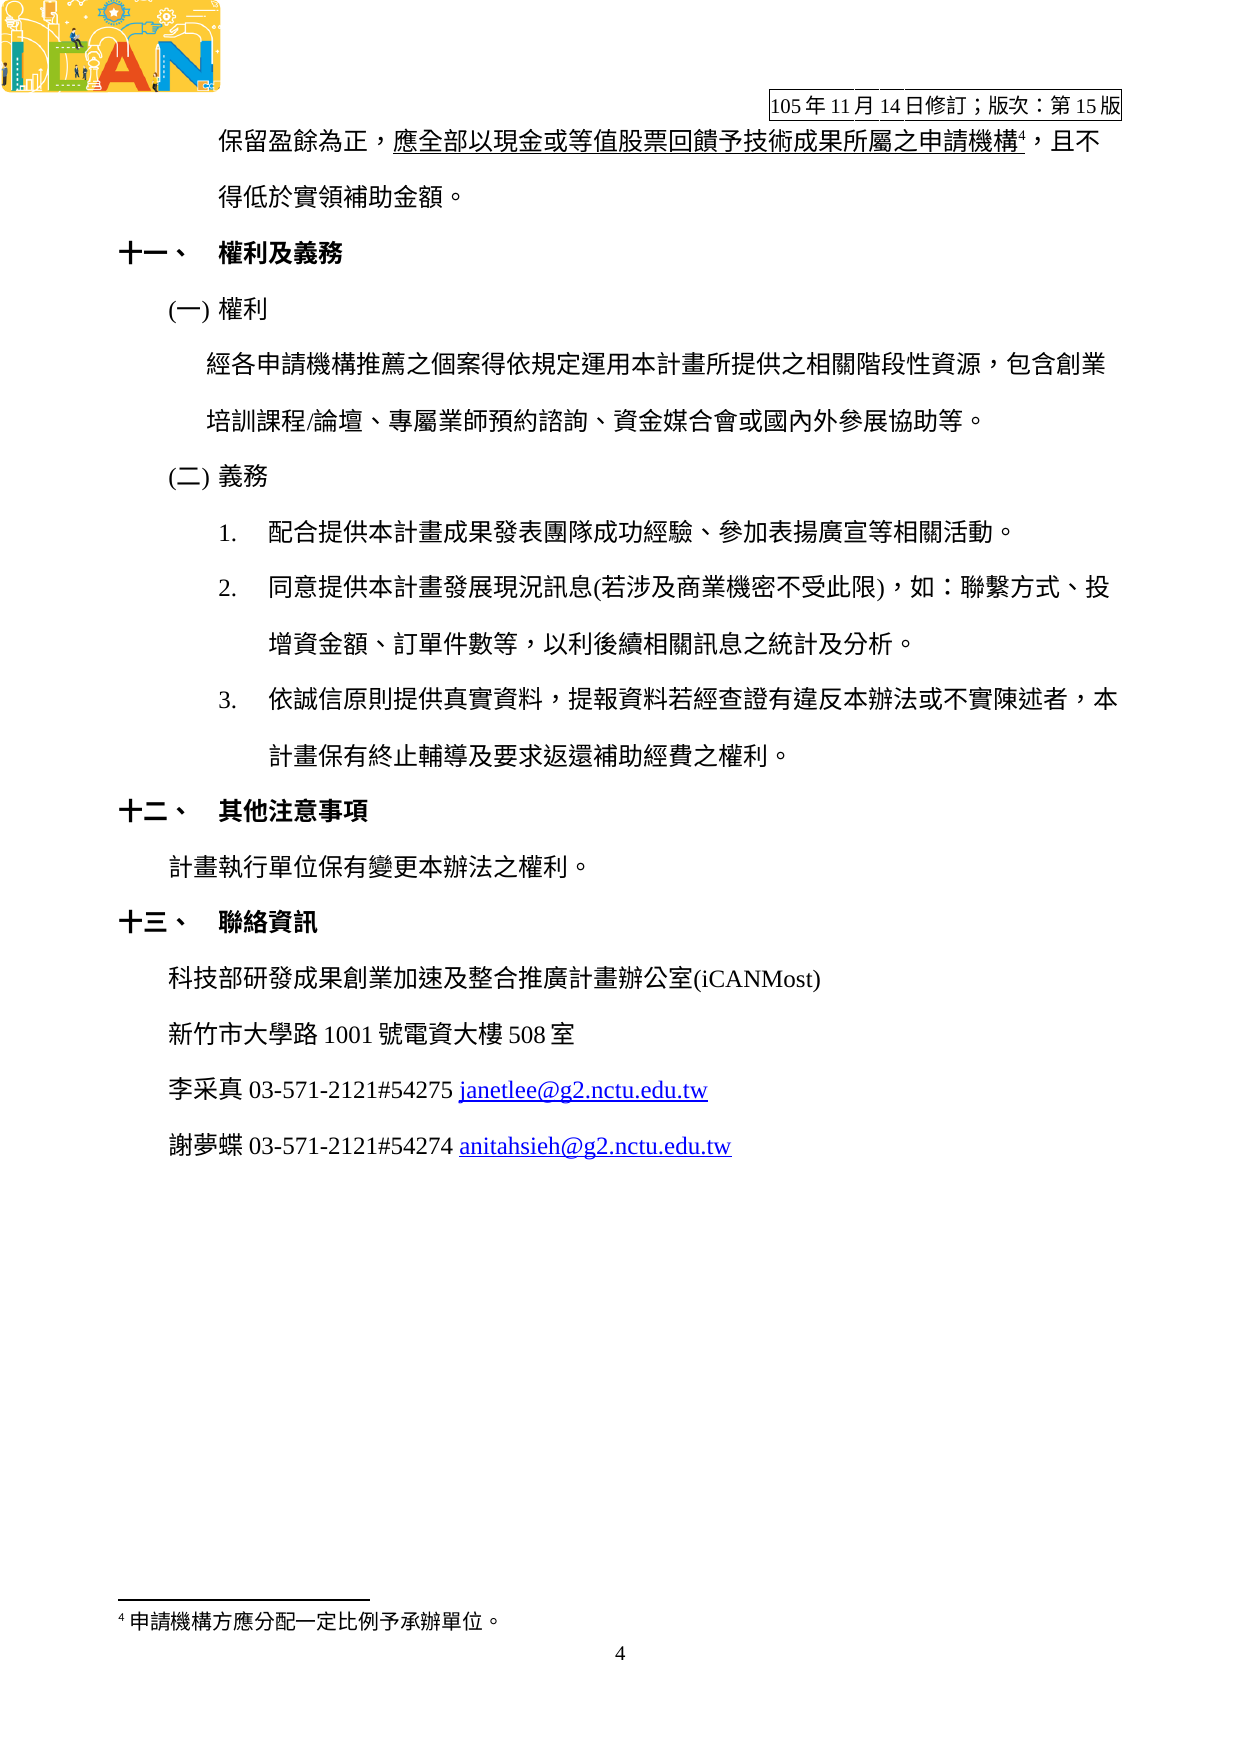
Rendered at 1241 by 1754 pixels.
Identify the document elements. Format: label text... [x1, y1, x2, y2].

text 經各申請機構推薦之個案得依規定運用本計畫所提供之相關階段性資源，包含創業培訓課程/論壇、專屬業師預約諮詢、資金媒合會或國內外參展協助等。 [207, 344, 1122, 438]
list 聯絡資訊 [118, 902, 1122, 940]
list 權利 [168, 288, 1122, 326]
list 配合提供本計畫成果發表團隊成功經驗、參加表揚廣宣等相關活動。 [218, 512, 1122, 549]
picture [1, 0, 221, 93]
text 謝夢蝶 03-571-2121#54274 anitahsieh@g2.nctu.edu.tw [118, 1125, 1122, 1162]
list 義務 [168, 456, 1122, 493]
list 其他注意事項 [118, 791, 1122, 828]
list 同意提供本計畫發展現況訊息(若涉及商業機密不受此限)，如：聯繫方式、投增資金額、訂單件數等，以利後續相關訊息之統計及分析。 [218, 567, 1122, 661]
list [218, 121, 1122, 215]
text 新竹市大學路1001號電資大樓508室 [118, 1013, 1122, 1051]
text 科技部研發成果創業加速及整合推廣計畫辦公室(iCANMost) [118, 958, 1122, 995]
list 權利及義務 [118, 233, 1122, 270]
list 依誠信原則提供真實資料，提報資料若經查證有違反本辦法或不實陳述者，本計畫保有終止輔導及要求返還補助經費之權利。 [218, 679, 1122, 773]
text 計畫執行單位保有變更本辦法之權利。 [118, 847, 1122, 884]
text 李采真 03-571-2121#54275 janetlee@g2.nctu.edu.tw [118, 1069, 1122, 1107]
